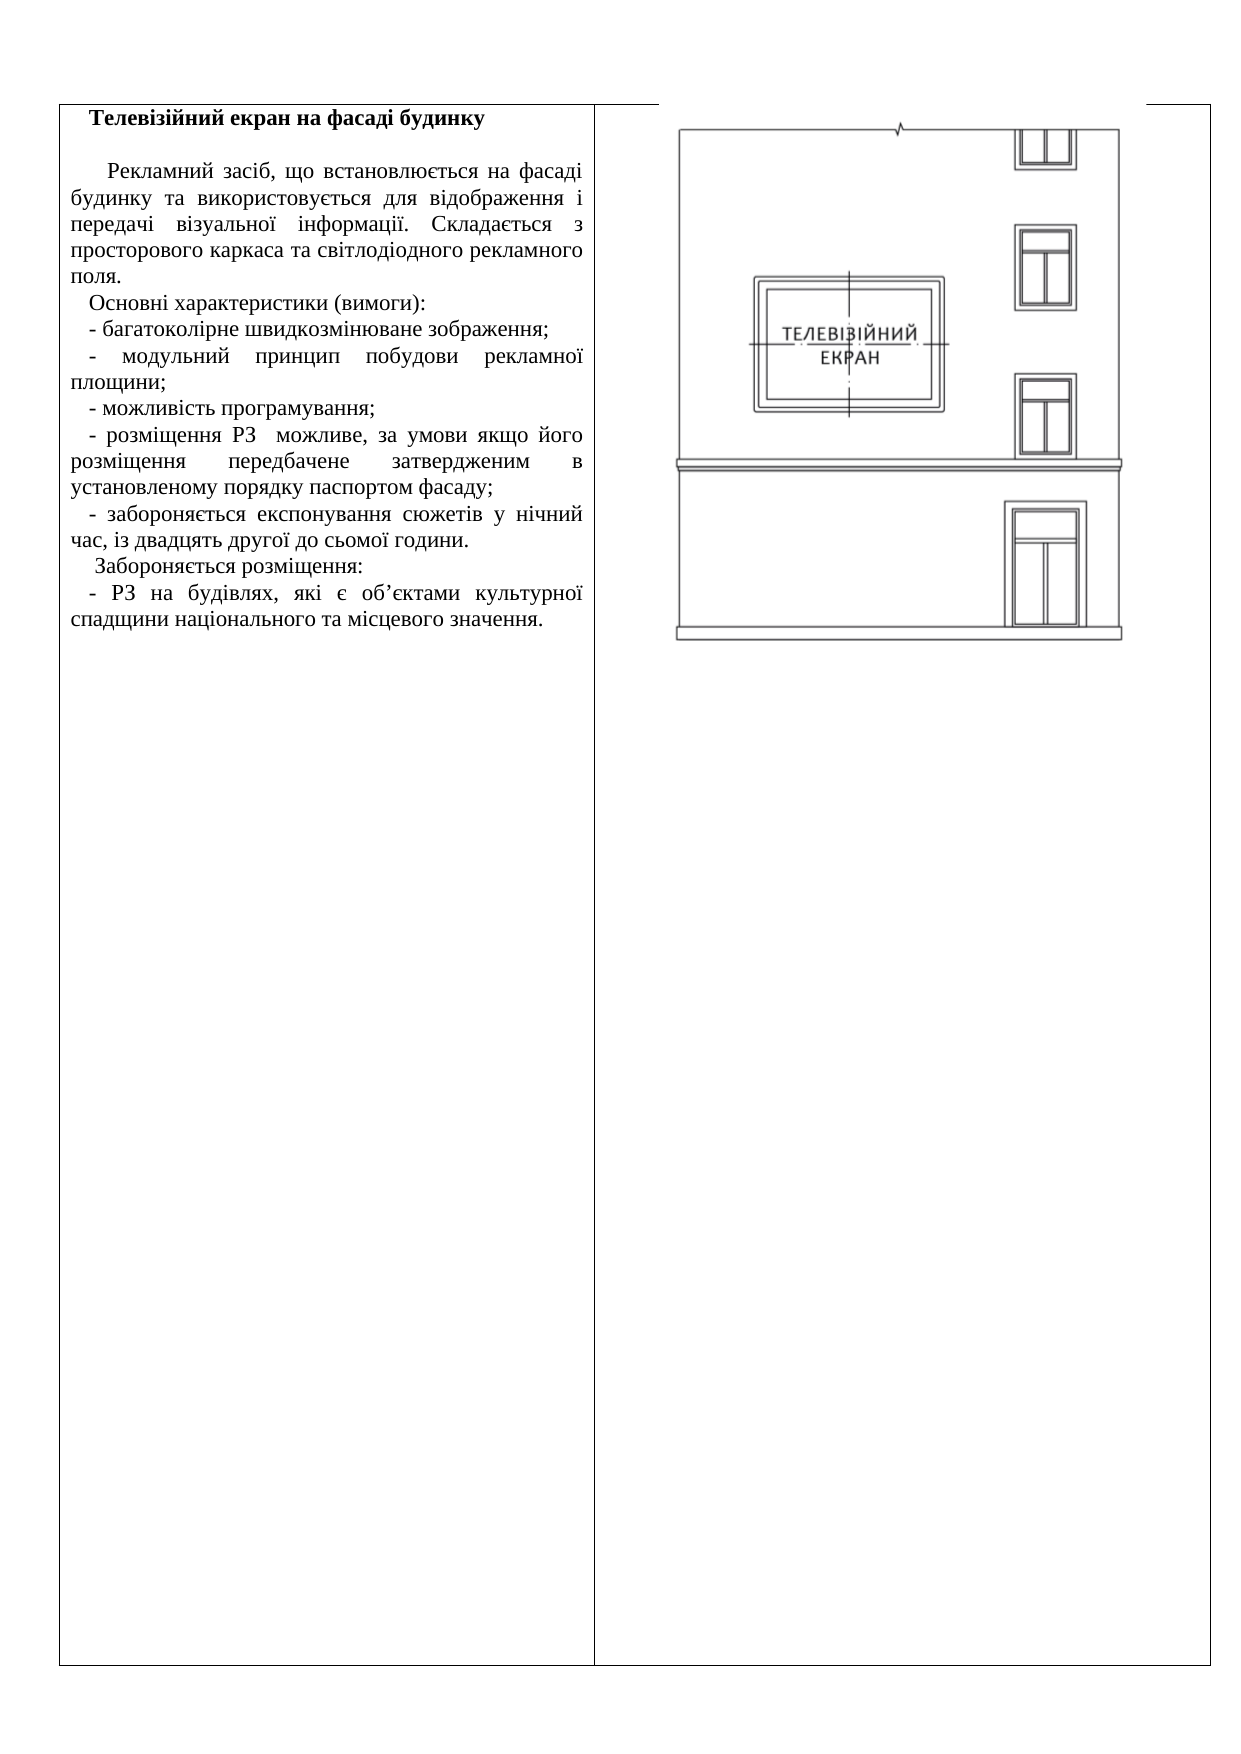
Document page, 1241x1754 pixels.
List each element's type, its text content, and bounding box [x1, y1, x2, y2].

picture [659, 104, 1147, 663]
table_cell [595, 105, 1210, 1665]
table_cell Телевізійний екран на фасаді будинку Рекламний засіб, що встановлюється на фасаді будинку та використовується для відображення і передачі візуальної інформації. Складається з просторового каркаса та світлодіодного рекламного поля. Основні характеристики (вимоги): - багатоколірне швидкозмінюване зображення; - модульний принцип побудови рекламної площини; - можливість програмування; - розміщення РЗ можливе, за умови якщо його розміщення передбачене затвердженим в установленому порядку паспортом фасаду; - забороняється експонування сюжетів у нічний час, із двадцять другої до сьомої години. Забороняється розміщення: - РЗ на будівлях, які є об’єктами культурної спадщини національного та місцевого значення. [60, 105, 594, 1665]
